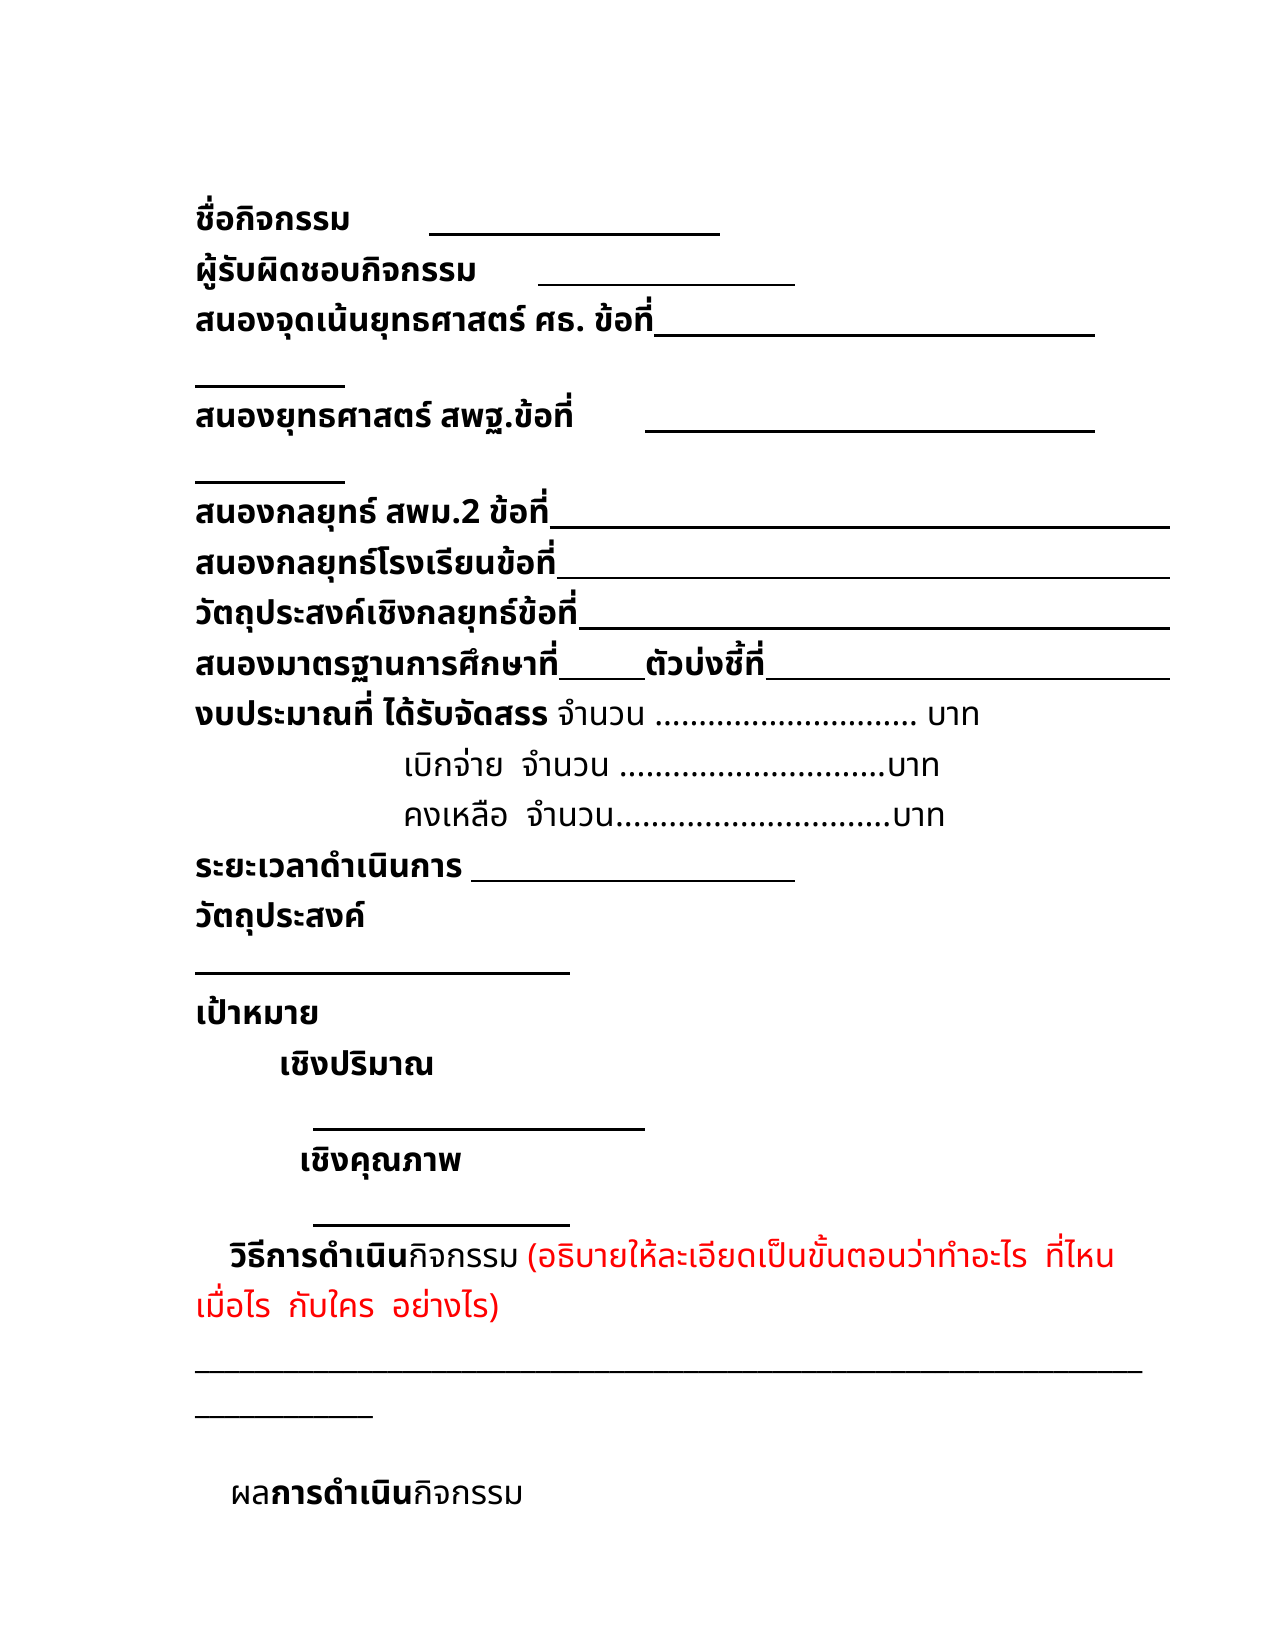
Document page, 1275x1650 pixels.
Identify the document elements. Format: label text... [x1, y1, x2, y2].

text ผู้รับผิดชอบกิจกรรม [195, 246, 1155, 296]
text ชื่อกิจกรรม [195, 195, 1155, 246]
text สนองมาตรฐานการศึกษาที่ ตัวบ่งชี้ที่ [195, 640, 1155, 690]
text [195, 1333, 1155, 1423]
text สนองกลยุทธ์ สพม.2 ข้อที่ [195, 488, 1155, 539]
text เชิงคุณภาพ [195, 1136, 1155, 1186]
text วัตถุประสงค์ [195, 892, 1155, 943]
text คงเหลือ จำนวน...............................บาท [195, 791, 1155, 842]
text เชิงปริมาณ [195, 1040, 1155, 1090]
text สนองจุดเน้นยุทธศาสตร์ ศธ. ข้อที่ [195, 296, 1155, 392]
text ระยะเวลาดำเนินการ [195, 842, 1155, 892]
text ผลการดำเนินกิจกรรม [195, 1469, 1155, 1519]
text วัตถุประสงค์เชิงกลยุทธ์ข้อที่ [195, 589, 1155, 640]
text วิธีการดำเนินกิจกรรม (อธิบายให้ละเอียดเป็นขั้นตอนว่าทำอะไร ที่ไหน เมื่อไร กับใคร อย่างไร) [195, 1231, 1155, 1333]
text เบิกจ่าย จำนวน ..............................บาท [195, 741, 1155, 791]
text งบประมาณที่ ได้รับจัดสรร จำนวน ………………………… บาท [195, 690, 1155, 741]
text สนองกลยุทธ์โรงเรียนข้อที่ [195, 539, 1155, 589]
text เป้าหมาย [195, 989, 1155, 1040]
text สนองยุทธศาสตร์ สพฐ.ข้อที่ [195, 392, 1155, 488]
